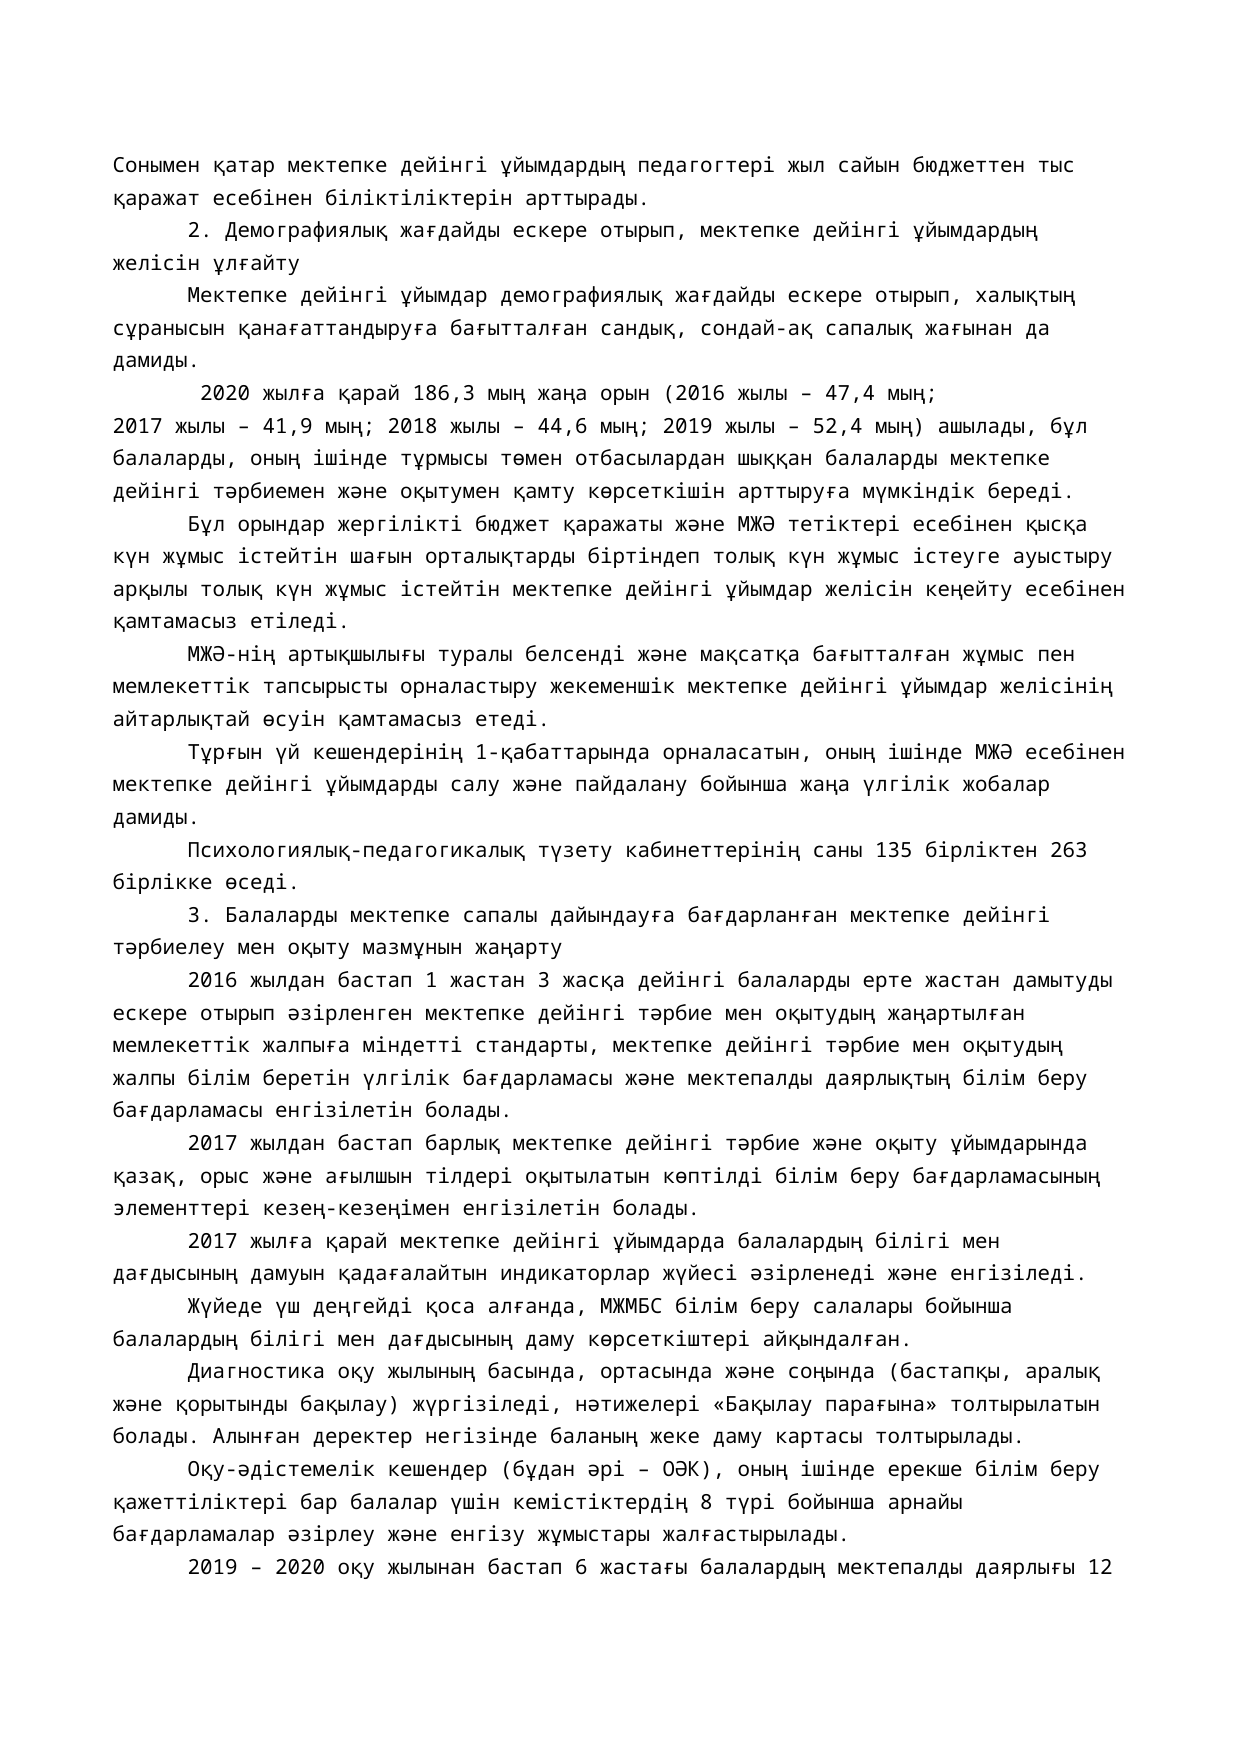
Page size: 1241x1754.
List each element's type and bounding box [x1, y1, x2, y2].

text [112, 150, 1128, 1580]
